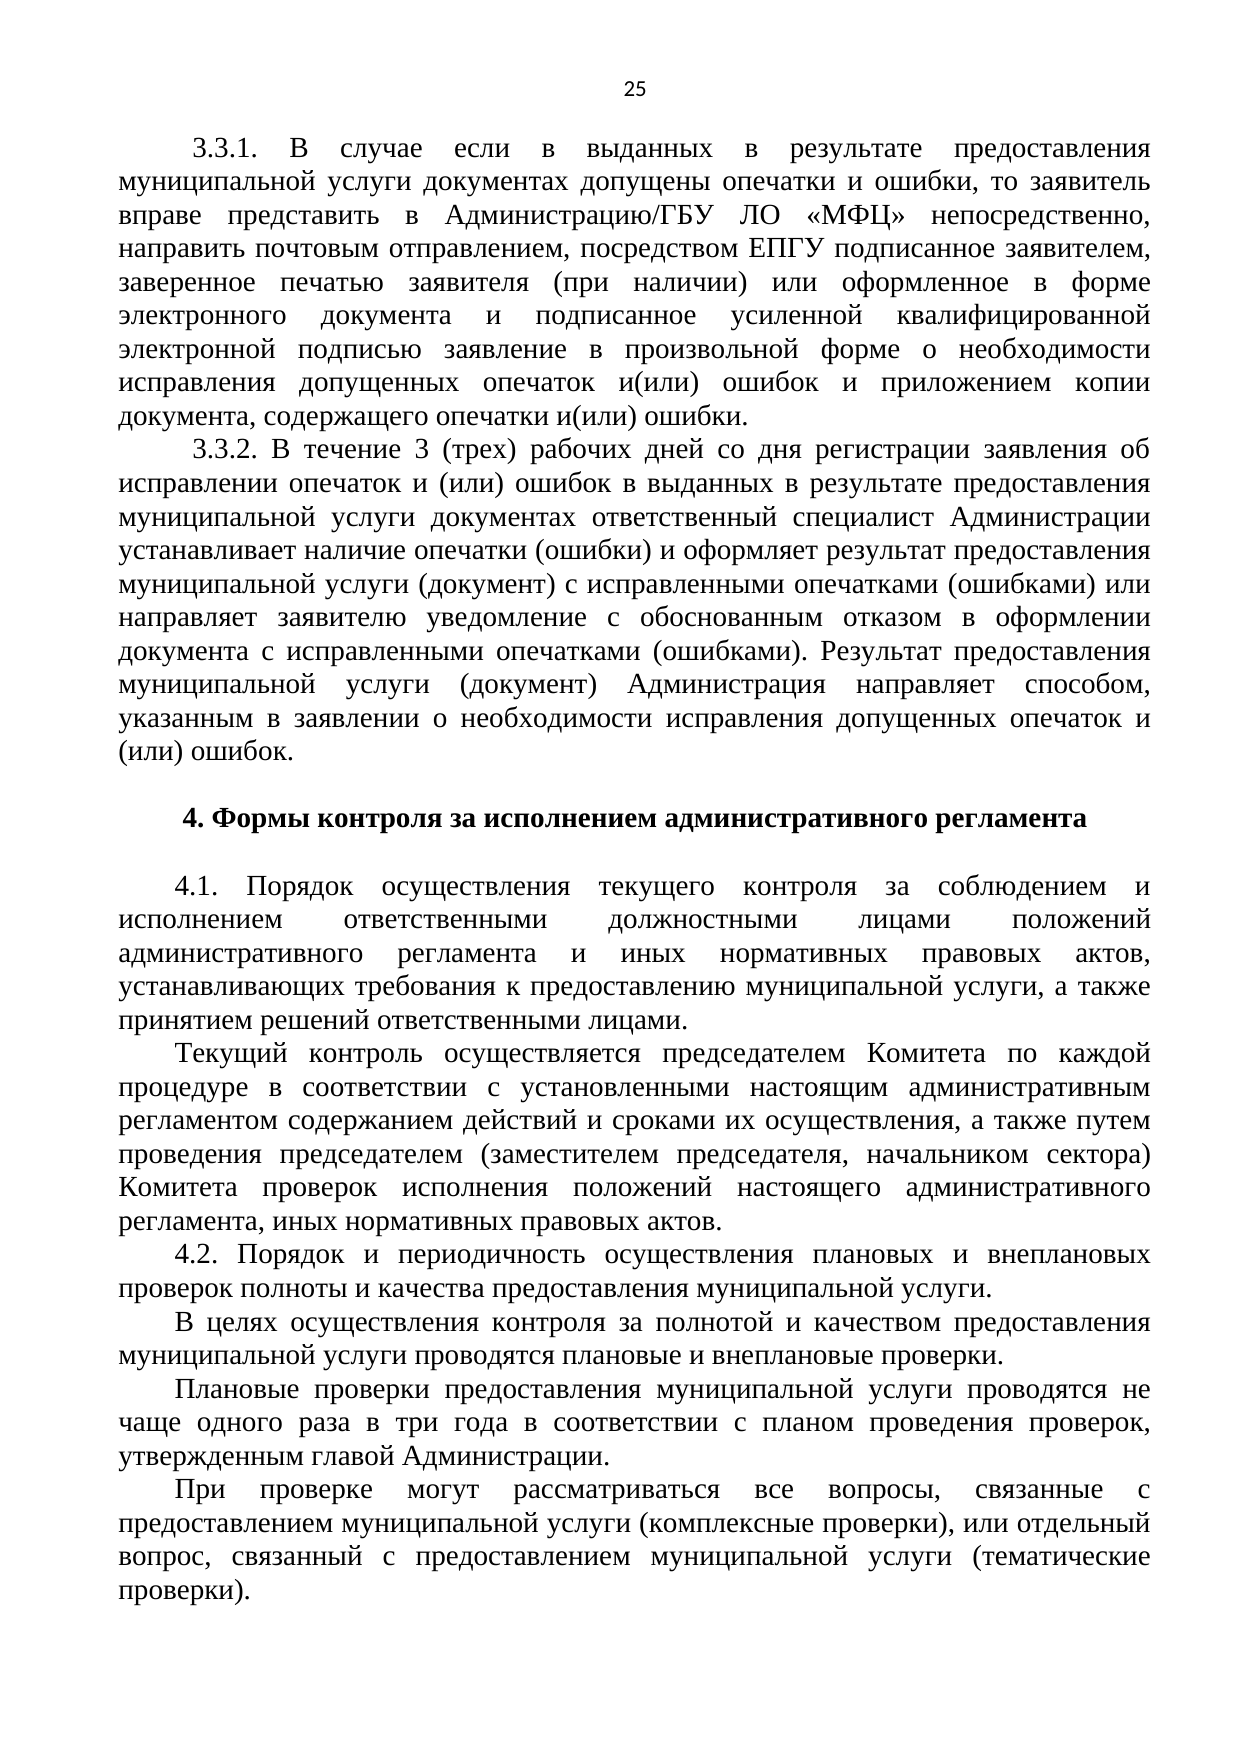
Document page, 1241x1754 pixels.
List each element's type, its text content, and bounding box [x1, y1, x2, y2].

text 4.2. Порядок и периодичность осуществления плановых и внеплановых проверок полноты и качества предоставления муниципальной услуги. [118, 1237, 1152, 1304]
text 4.1. Порядок осуществления текущего контроля за соблюдением и исполнением ответственными должностными лицами положений административного регламента и иных нормативных правовых актов, устанавливающих требования к предоставлению муниципальной услуги, а также принятием решений ответственными лицами. [118, 868, 1152, 1035]
text Текущий контроль осуществляется председателем Комитета по каждой процедуре в соответствии с установленными настоящим административным регламентом содержанием действий и сроками их осуществления, а также путем проведения председателем (заместителем председателя, начальником сектора) Комитета проверок исполнения положений настоящего административного регламента, иных нормативных правовых актов. [118, 1035, 1152, 1237]
text В целях осуществления контроля за полнотой и качеством предоставления муниципальной услуги проводятся плановые и внеплановые проверки. [118, 1304, 1152, 1371]
text 4. Формы контроля за исполнением административного регламента [118, 801, 1152, 834]
text 3.3.2. В течение 3 (трех) рабочих дней со дня регистрации заявления об исправлении опечаток и (или) ошибок в выданных в результате предоставления муниципальной услуги документах ответственный специалист Администрации устанавливает наличие опечатки (ошибки) и оформляет результат предоставления муниципальной услуги (документ) с исправленными опечатками (ошибками) или направляет заявителю уведомление с обоснованным отказом в оформлении документа с исправленными опечатками (ошибками). Результат предоставления муниципальной услуги (документ) Администрация направляет способом, указанным в заявлении о необходимости исправления допущенных опечаток и (или) ошибок. [118, 432, 1152, 767]
text При проверке могут рассматриваться все вопросы, связанные с предоставлением муниципальной услуги (комплексные проверки), или отдельный вопрос, связанный с предоставлением муниципальной услуги (тематические проверки). [118, 1471, 1152, 1606]
text Плановые проверки предоставления муниципальной услуги проводятся не чаще одного раза в три года в соответствии с планом проведения проверок, утвержденным главой Администрации. [118, 1371, 1152, 1471]
text 3.3.1. В случае если в выданных в результате предоставления муниципальной услуги документах допущены опечатки и ошибки, то заявитель вправе представить в Администрацию/ГБУ ЛО «МФЦ» непосредственно, направить почтовым отправлением, посредством ЕПГУ подписанное заявителем, заверенное печатью заявителя (при наличии) или оформленное в форме электронного документа и подписанное усиленной квалифицированной электронной подписью заявление в произвольной форме о необходимости исправления допущенных опечаток и(или) ошибок и приложением копии документа, содержащего опечатки и(или) ошибки. [118, 130, 1152, 432]
